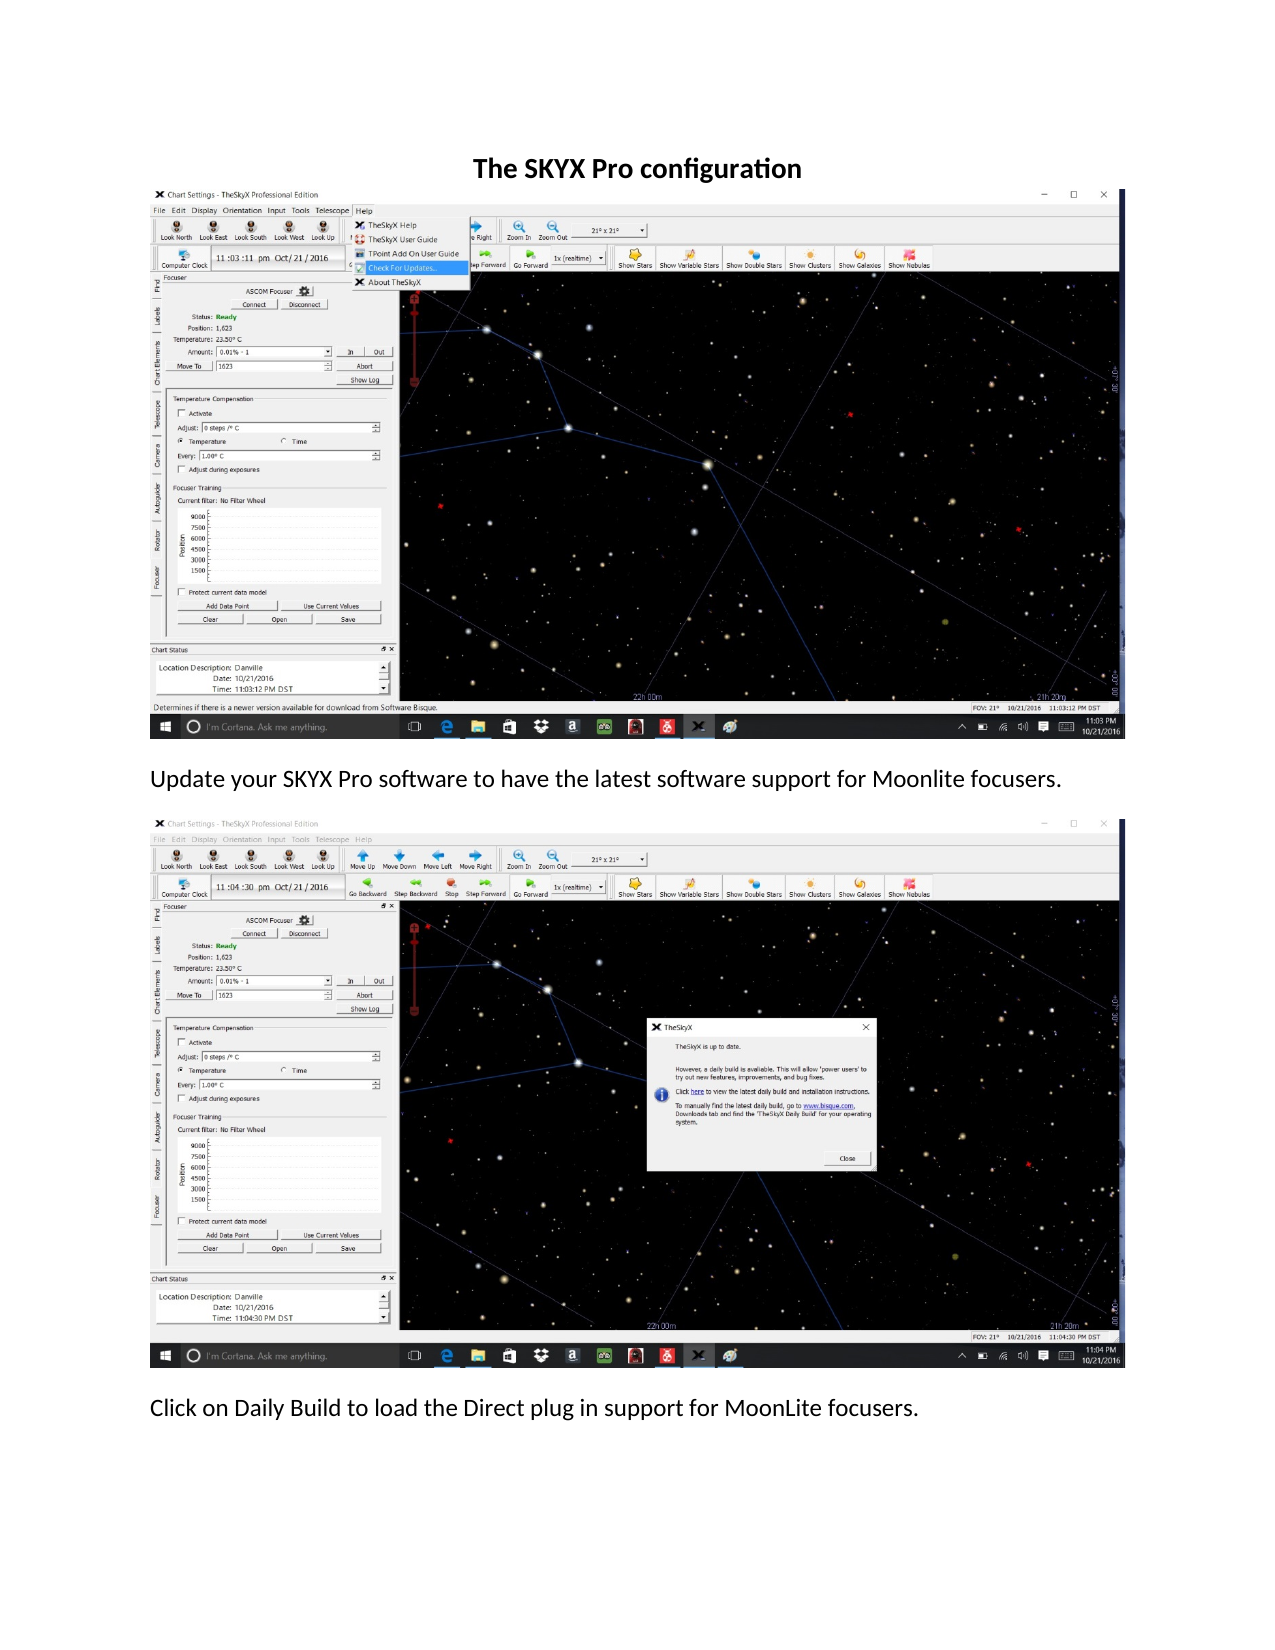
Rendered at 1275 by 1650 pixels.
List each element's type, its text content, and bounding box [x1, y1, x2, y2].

picture [150, 189, 1125, 739]
text The SKYX Pro configuration [150, 150, 1125, 189]
picture [150, 819, 1125, 1368]
text Update your SKYX Pro software to have the latest software support for Moonlite focusers. [150, 763, 1125, 794]
text Click on Daily Build to load the Direct plug in support for MoonLite focusers. [150, 1392, 1125, 1423]
